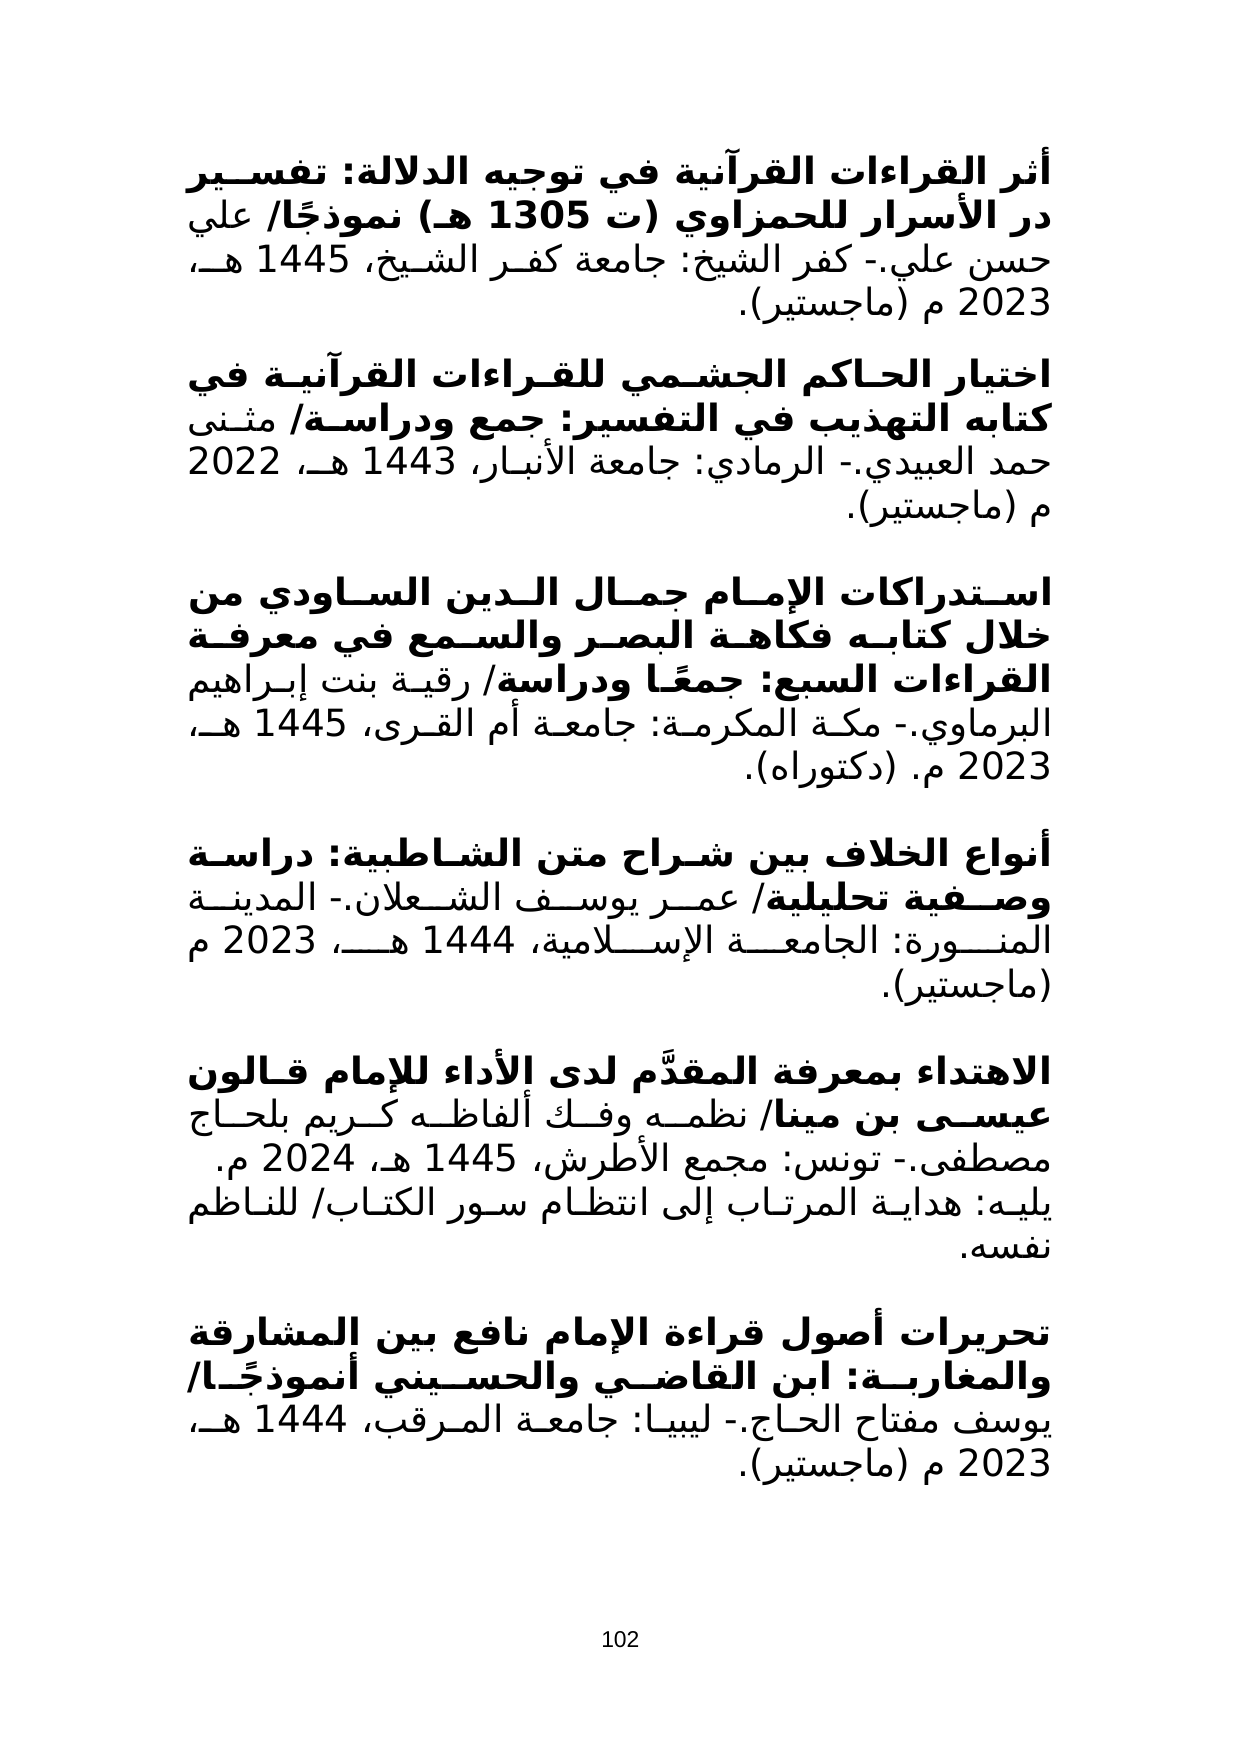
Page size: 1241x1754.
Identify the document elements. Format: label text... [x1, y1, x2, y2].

text تحريرات أصول قراءة الإمام نافع بين المشارقة والمغاربة: ابن القاضي والحسيني أنموذجًا/ يوسف مفتاح الحاج.- ليبيا: جامعة المرقب، 1444 هـ، 2023 م (ماجستير). [187, 1311, 1053, 1485]
text يليه: هداية المرتاب إلى انتظام سور الكتاب/ للناظم نفسه. [187, 1180, 1053, 1268]
text اختيار الحاكم الجشمي للقراءات القرآنية في كتابه التهذيب في التفسير: جمع ودراسة/ مثنى حمد العبيدي.- الرمادي: جامعة الأنبار، 1443 هـ، 2022 م (ماجستير). [187, 353, 1053, 527]
text الاهتداء بمعرفة المقدَّم لدى الأداء للإمام قالون عيسى بن مينا/ نظمه وفك ألفاظه كريم بلحاج مصطفى.- تونس: مجمع الأطرش، 1445 هـ، 2024 م. [187, 1049, 1053, 1180]
text أنواع الخلاف بين شراح متن الشاطبية: دراسة وصفية تحليلية/ عمر يوسف الشعلان.- المدينة المنورة: الجامعة الإسلامية، 1444 هـ، 2023 م (ماجستير). [187, 832, 1053, 1006]
text أثر القراءات القرآنية في توجيه الدلالة: تفسير در الأسرار للحمزاوي (ت 1305 هـ) نموذجًا/ علي حسن علي.- كفر الشيخ: جامعة كفر الشيخ، 1445 هـ، 2023 م (ماجستير). [187, 150, 1053, 324]
text استدراكات الإمام جمال الدين الساودي من خلال كتابه فكاهة البصر والسمع في معرفة القراءات السبع: جمعًا ودراسة/ رقية بنت إبراهيم البرماوي.- مكة المكرمة: جامعة أم القرى، 1445 هـ، 2023 م. (دكتوراه). [187, 570, 1053, 788]
